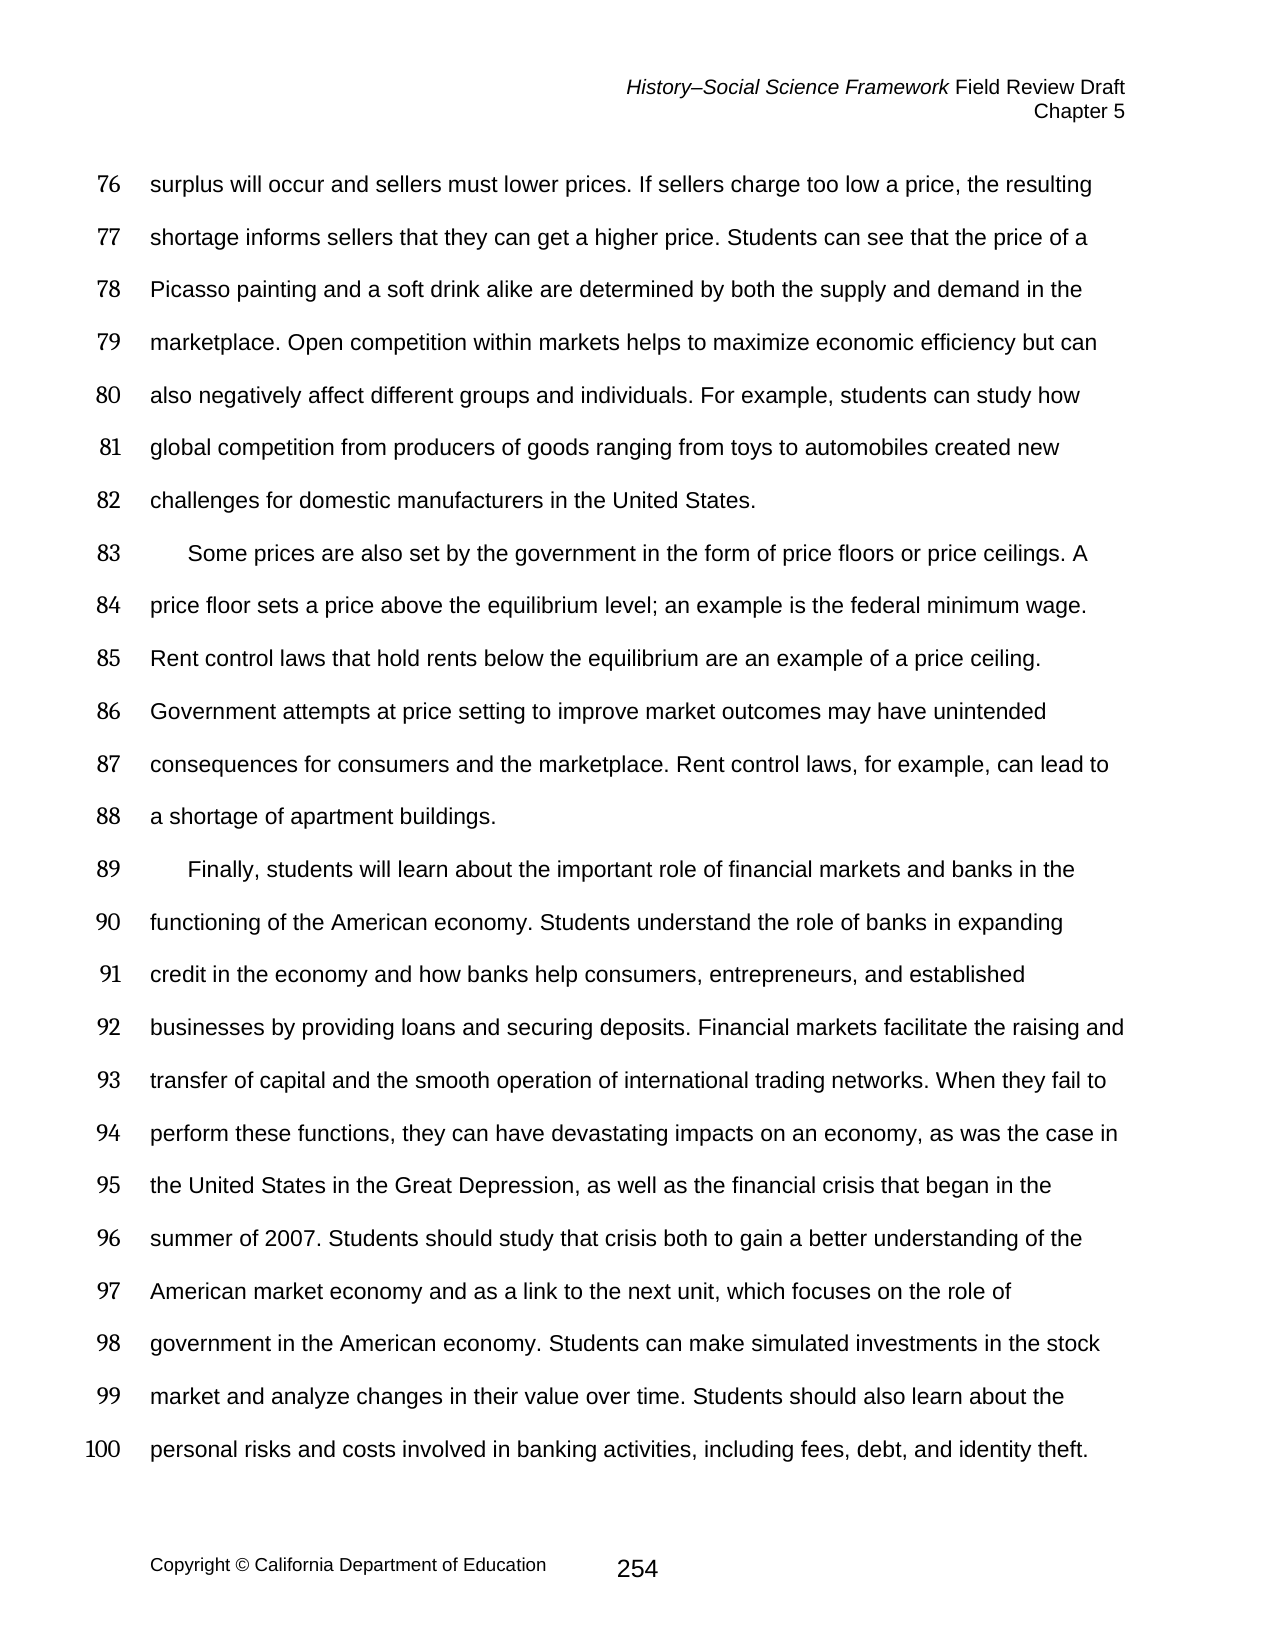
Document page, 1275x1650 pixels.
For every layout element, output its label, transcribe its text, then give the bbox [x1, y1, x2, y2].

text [150, 171, 1125, 513]
text Some prices are also set by the government in the form of price floors or price ceilings. A price floor sets a price above the equilibrium level; an example is the federal minimum wage. Rent control laws that hold rents below the equilibrium are an example of a price ceiling. Government attempts at price setting to improve market outcomes may have unintended consequences for consumers and the marketplace. Rent control laws, for example, can lead to a shortage of apartment buildings. [150, 540, 1125, 830]
text Finally, students will learn about the important role of financial markets and banks in the functioning of the American economy. Students understand the role of banks in expanding credit in the economy and how banks help consumers, entrepreneurs, and established businesses by providing loans and securing deposits. Financial markets facilitate the raising and transfer of capital and the smooth operation of international trading networks. When they fail to perform these functions, they can have devastating impacts on an economy, as was the case in the United States in the Great Depression, as well as the financial crisis that began in the summer of 2007. Students should study that crisis both to gain a better understanding of the American market economy and as a link to the next unit, which focuses on the role of government in the American economy. Students can make simulated investments in the stock market and analyze changes in their value over time. Students should also learn about the personal risks and costs involved in banking activities, including fees, debt, and identity theft. [150, 856, 1125, 1462]
